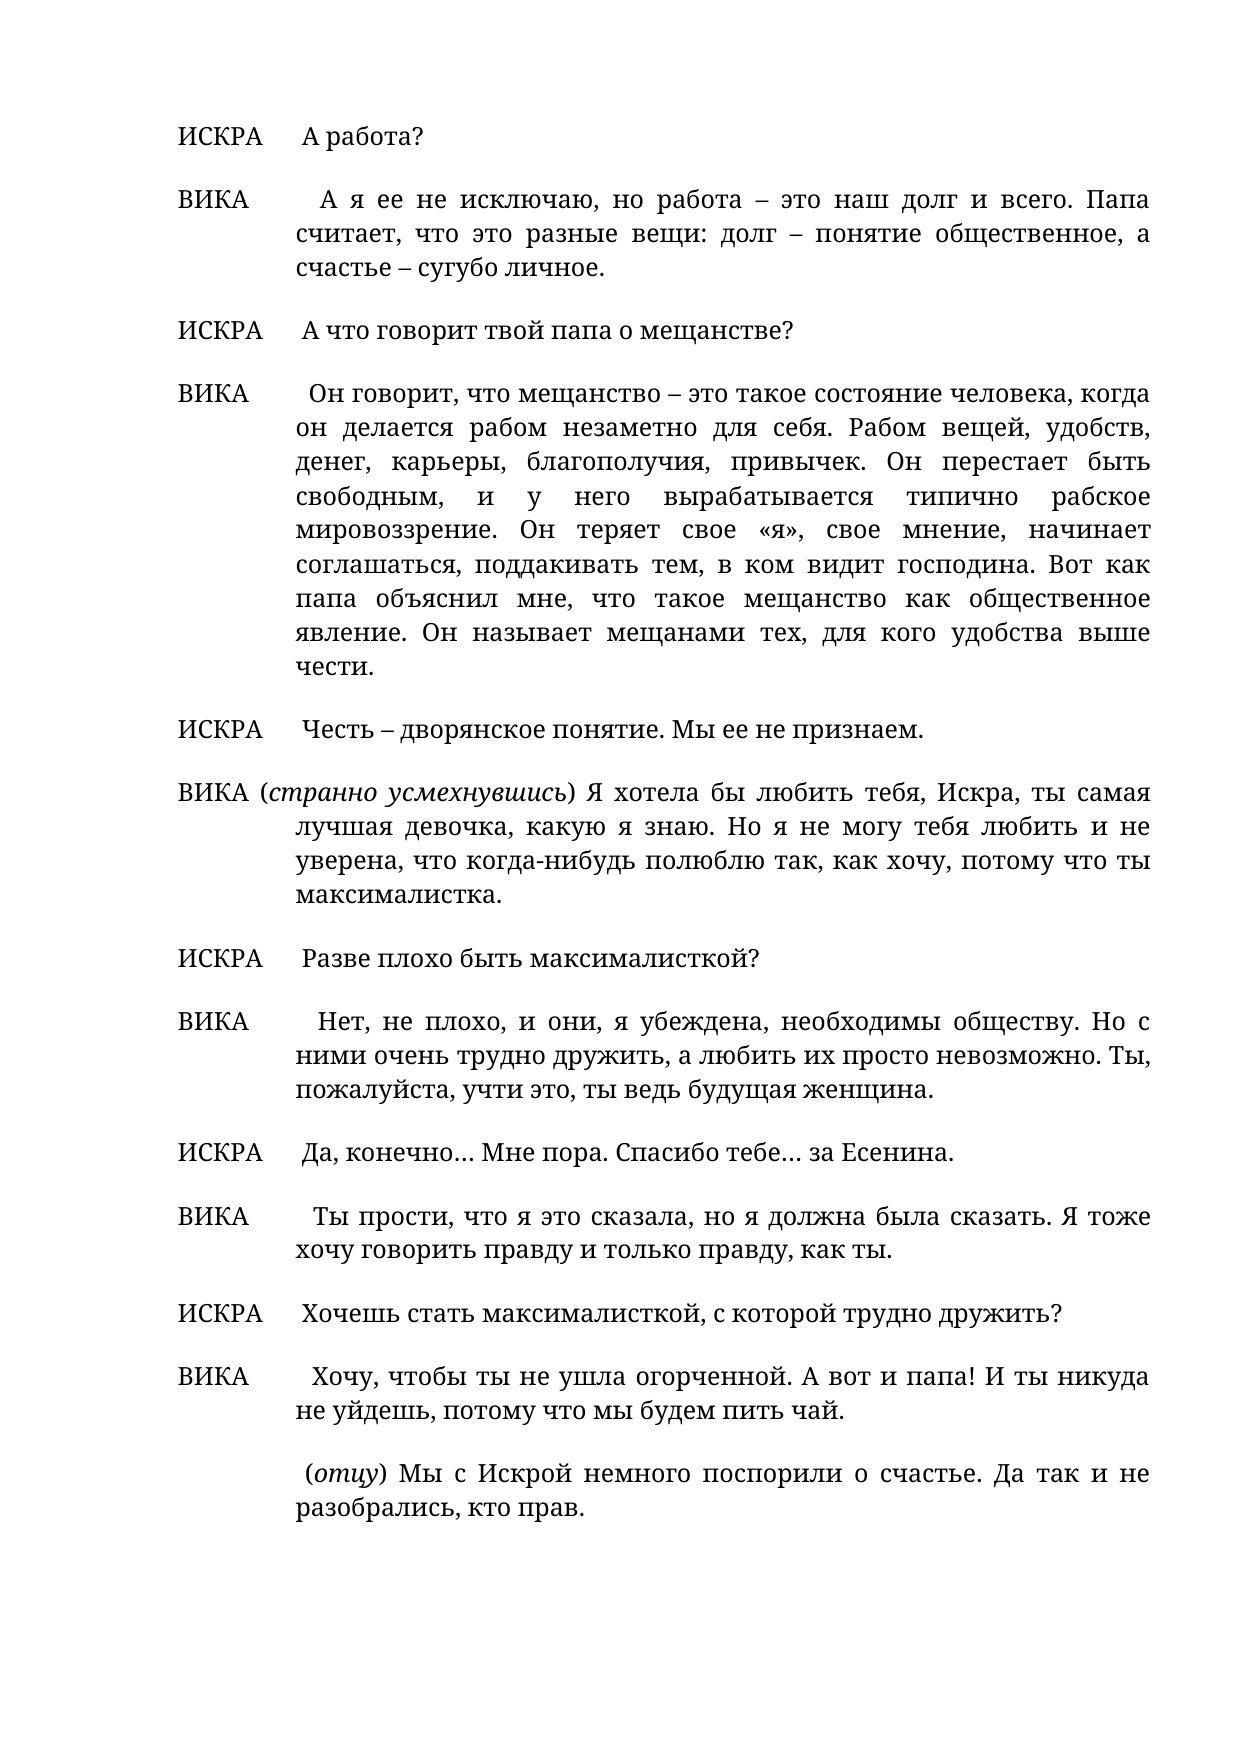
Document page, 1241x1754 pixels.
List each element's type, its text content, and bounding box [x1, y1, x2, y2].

text (отцу) Мы с Искрой немного поспорили о счастье. Да так и не разобрались, кто прав. [177, 1456, 1152, 1524]
text ВИКА А я ее не исключаю, но работа – это наш долг и всего. Папа считает, что это разные вещи: долг – понятие общественное, а счастье – сугубо личное. [177, 181, 1152, 283]
text ИСКРА А работа? [177, 118, 1152, 152]
text ВИКА Хочу, чтобы ты не ушла огорченной. А вот и папа! И ты никуда не уйдешь, потому что мы будем пить чай. [177, 1359, 1152, 1427]
text ИСКРА Хочешь стать максималисткой, с которой трудно дружить? [177, 1295, 1152, 1329]
text ИСКРА Разве плохо быть максималисткой? [177, 940, 1152, 974]
text ИСКРА Честь – дворянское понятие. Мы ее не признаем. [177, 712, 1152, 746]
text ИСКРА А что говорит твой папа о мещанстве? [177, 313, 1152, 347]
text ИСКРА Да, конечно… Мне пора. Спасибо тебе… за Есенина. [177, 1135, 1152, 1169]
text ВИКА Нет, не плохо, и они, я убеждена, необходимы обществу. Но с ними очень трудно дружить, а любить их просто невозможно. Ты, пожалуйста, учти это, ты ведь будущая женщина. [177, 1003, 1152, 1106]
text ВИКА Он говорит, что мещанство – это такое состояние человека, когда он делается рабом незаметно для себя. Рабом вещей, удобств, денег, карьеры, благополучия, привычек. Он перестает быть свободным, и у него вырабатывается типично рабское мировоззрение. Он теряет свое «я», свое мнение, начинает соглашаться, поддакивать тем, в ком видит господина. Вот как папа объяснил мне, что такое мещанство как общественное явление. Он называет мещанами тех, для кого удобства выше чести. [177, 376, 1152, 682]
text ВИКА Ты прости, что я это сказала, но я должна была сказать. Я тоже хочу говорить правду и только правду, как ты. [177, 1198, 1152, 1266]
text ВИКА (странно усмехнувшись) Я хотела бы любить тебя, Искра, ты самая лучшая девочка, какую я знаю. Но я не могу тебя любить и не уверена, что когда-нибудь полюблю так, как хочу, потому что ты максималистка. [177, 775, 1152, 911]
